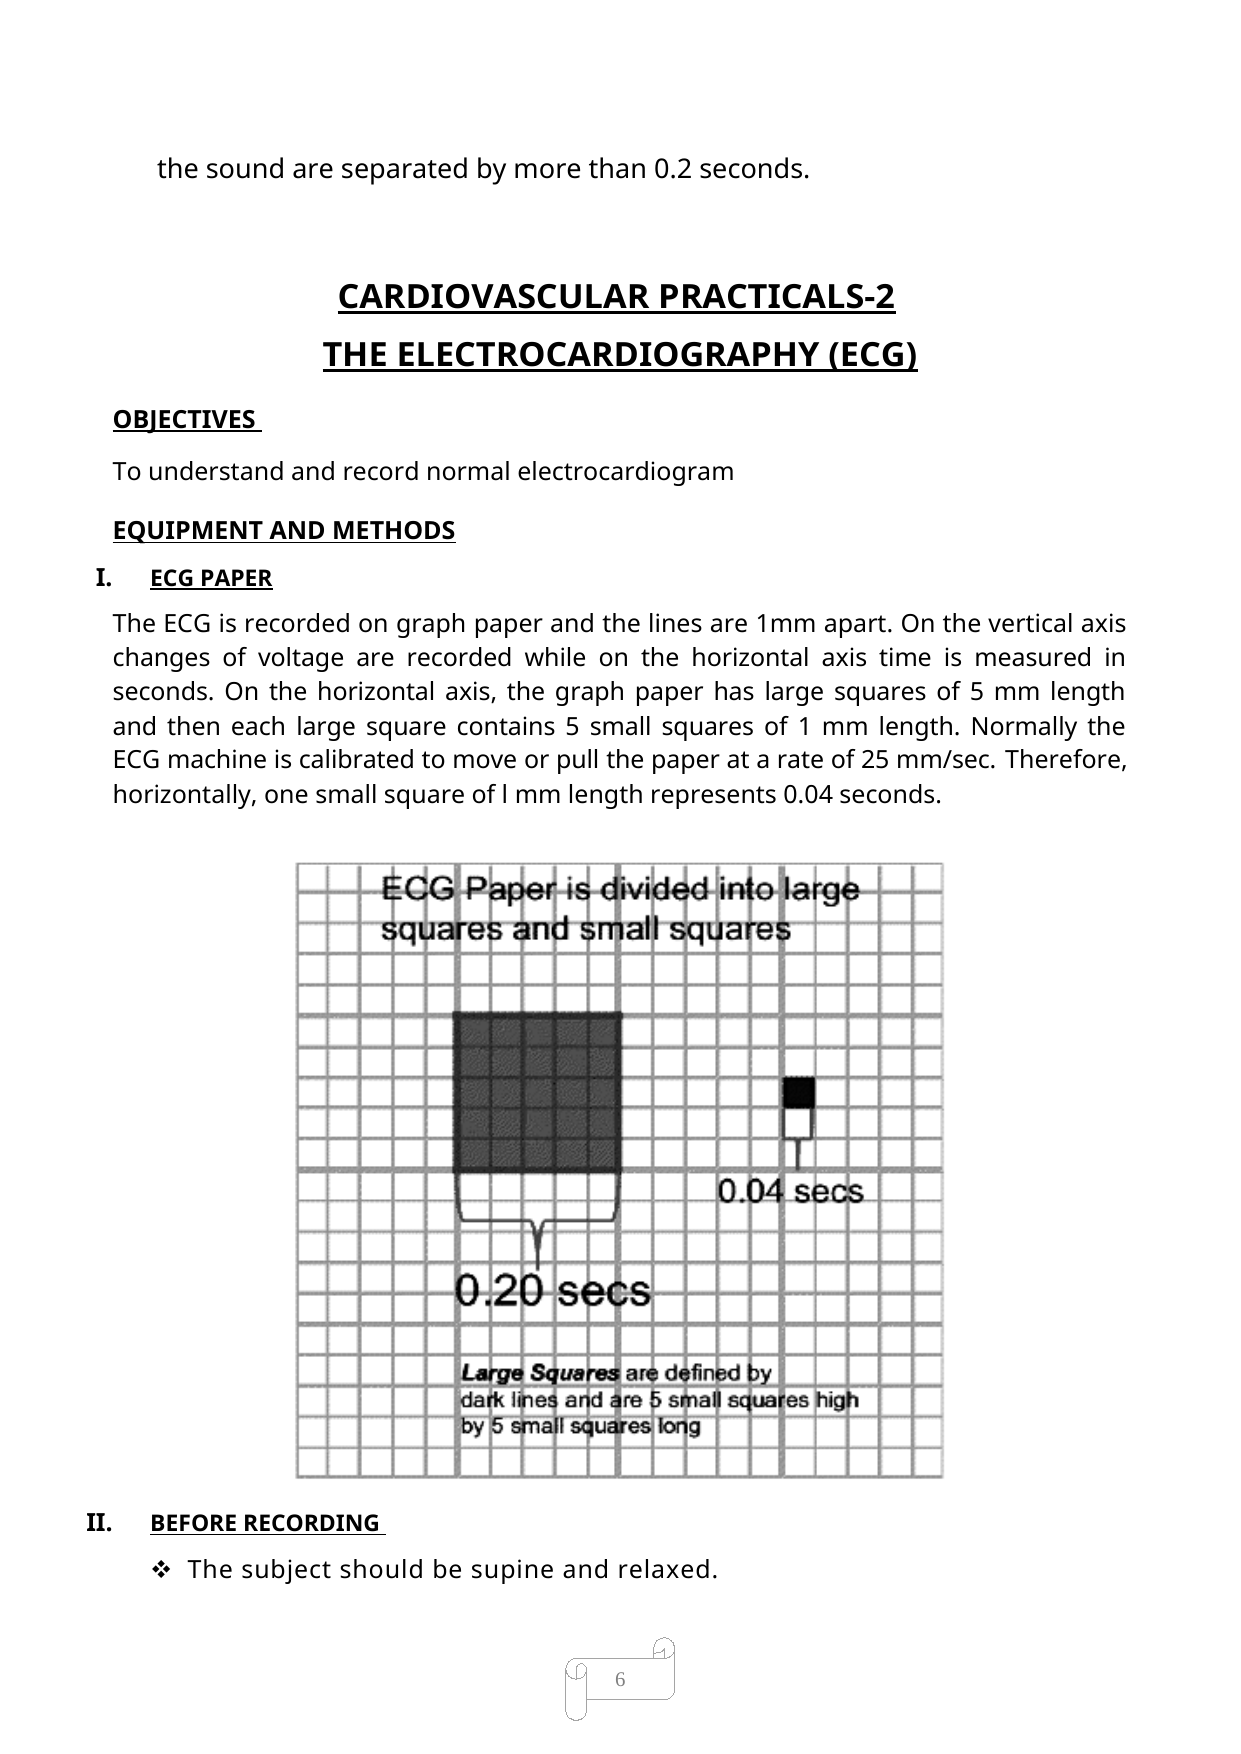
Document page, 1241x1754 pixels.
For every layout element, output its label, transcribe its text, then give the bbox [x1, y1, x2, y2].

text The ECG is recorded on graph paper and the lines are 1mm apart. On the vertical axis changes of voltage are recorded while on the horizontal axis time is measured in seconds. On the horizontal axis, the graph paper has large squares of 5 mm length and then each large square contains 5 small squares of 1 mm length. Normally the ECG machine is calibrated to move or pull the paper at a rate of 25 mm/sec. Therefore, horizontally, one small square of l mm length represents 0.04 seconds. [112, 606, 1128, 810]
text OBJECTIVES [112, 401, 1128, 436]
text CARDIOVASCULAR PRACTICALS-2 [112, 273, 1120, 318]
list ECG PAPER [112, 559, 1128, 593]
text EQUIPMENT AND METHODS [112, 513, 1128, 547]
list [112, 150, 1120, 187]
text THE ELECTROCARDIOGRAPHY (ECG) [112, 331, 1128, 376]
list BEFORE RECORDING [112, 1505, 1128, 1539]
list The subject should be supine and relaxed. [150, 1552, 1128, 1586]
text To understand and record normal electrocardiogram [112, 454, 1128, 488]
